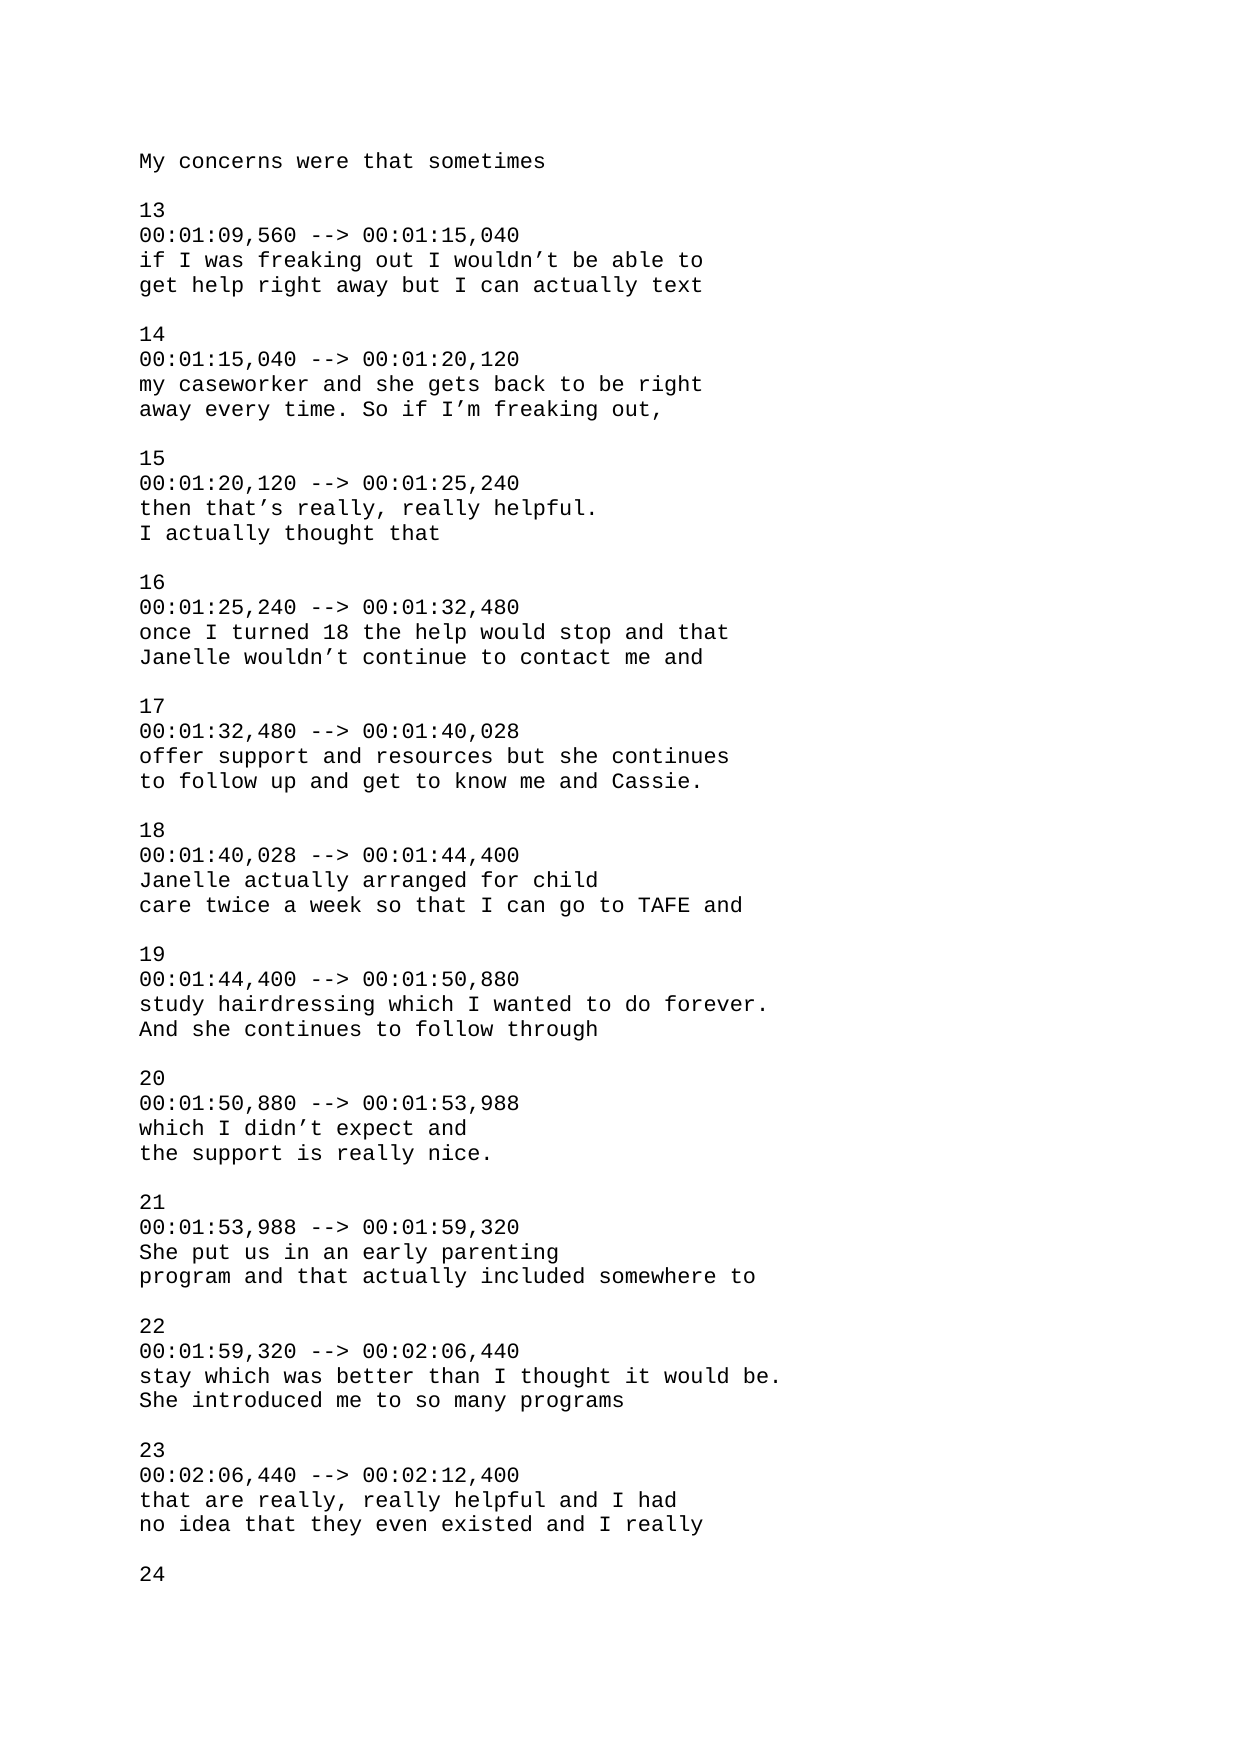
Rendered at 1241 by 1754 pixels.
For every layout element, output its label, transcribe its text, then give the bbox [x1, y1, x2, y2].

text 00:01:50,880 --> 00:01:53,988 [139, 1092, 1101, 1117]
text 00:01:53,988 --> 00:01:59,320 [139, 1216, 1101, 1241]
text stay which was better than I thought it would be. [139, 1365, 1101, 1389]
text 00:02:06,440 --> 00:02:12,400 [139, 1464, 1101, 1489]
text 20 [139, 1067, 1101, 1092]
text 00:01:20,120 --> 00:01:25,240 [139, 472, 1101, 497]
text 00:01:59,320 --> 00:02:06,440 [139, 1340, 1101, 1365]
text 14 [139, 323, 1101, 348]
text 15 [139, 447, 1101, 472]
text offer support and resources but she continues [139, 745, 1101, 770]
text care twice a week so that I can go to TAFE and [139, 894, 1101, 918]
text which I didn’t expect and [139, 1117, 1101, 1142]
text get help right away but I can actually text [139, 274, 1101, 299]
text She put us in an early parenting [139, 1241, 1101, 1266]
text Janelle wouldn’t continue to contact me and [139, 646, 1101, 671]
text Janelle actually arranged for child [139, 869, 1101, 894]
text away every time. So if I’m freaking out, [139, 398, 1101, 423]
text 24 [139, 1563, 1101, 1588]
text 00:01:44,400 --> 00:01:50,880 [139, 968, 1101, 993]
text 00:01:40,028 --> 00:01:44,400 [139, 844, 1101, 869]
text study hairdressing which I wanted to do forever. [139, 993, 1101, 1018]
text My concerns were that sometimes [139, 150, 1101, 175]
text my caseworker and she gets back to be right [139, 373, 1101, 398]
text 00:01:25,240 --> 00:01:32,480 [139, 596, 1101, 621]
text And she continues to follow through [139, 1018, 1101, 1042]
text 23 [139, 1439, 1101, 1464]
text once I turned 18 the help would stop and that [139, 621, 1101, 646]
text 16 [139, 571, 1101, 596]
text no idea that they even existed and I really [139, 1513, 1101, 1538]
text 19 [139, 943, 1101, 968]
text that are really, really helpful and I had [139, 1489, 1101, 1513]
text 13 [139, 199, 1101, 224]
text if I was freaking out I wouldn’t be able to [139, 249, 1101, 274]
text 00:01:09,560 --> 00:01:15,040 [139, 224, 1101, 249]
text 22 [139, 1315, 1101, 1340]
text I actually thought that [139, 522, 1101, 547]
text 21 [139, 1191, 1101, 1216]
text 18 [139, 819, 1101, 844]
text 00:01:15,040 --> 00:01:20,120 [139, 348, 1101, 373]
text program and that actually included somewhere to [139, 1266, 1101, 1290]
text 00:01:32,480 --> 00:01:40,028 [139, 720, 1101, 745]
text She introduced me to so many programs [139, 1389, 1101, 1414]
text then that’s really, really helpful. [139, 497, 1101, 522]
text 17 [139, 695, 1101, 720]
text the support is really nice. [139, 1142, 1101, 1166]
text to follow up and get to know me and Cassie. [139, 770, 1101, 794]
